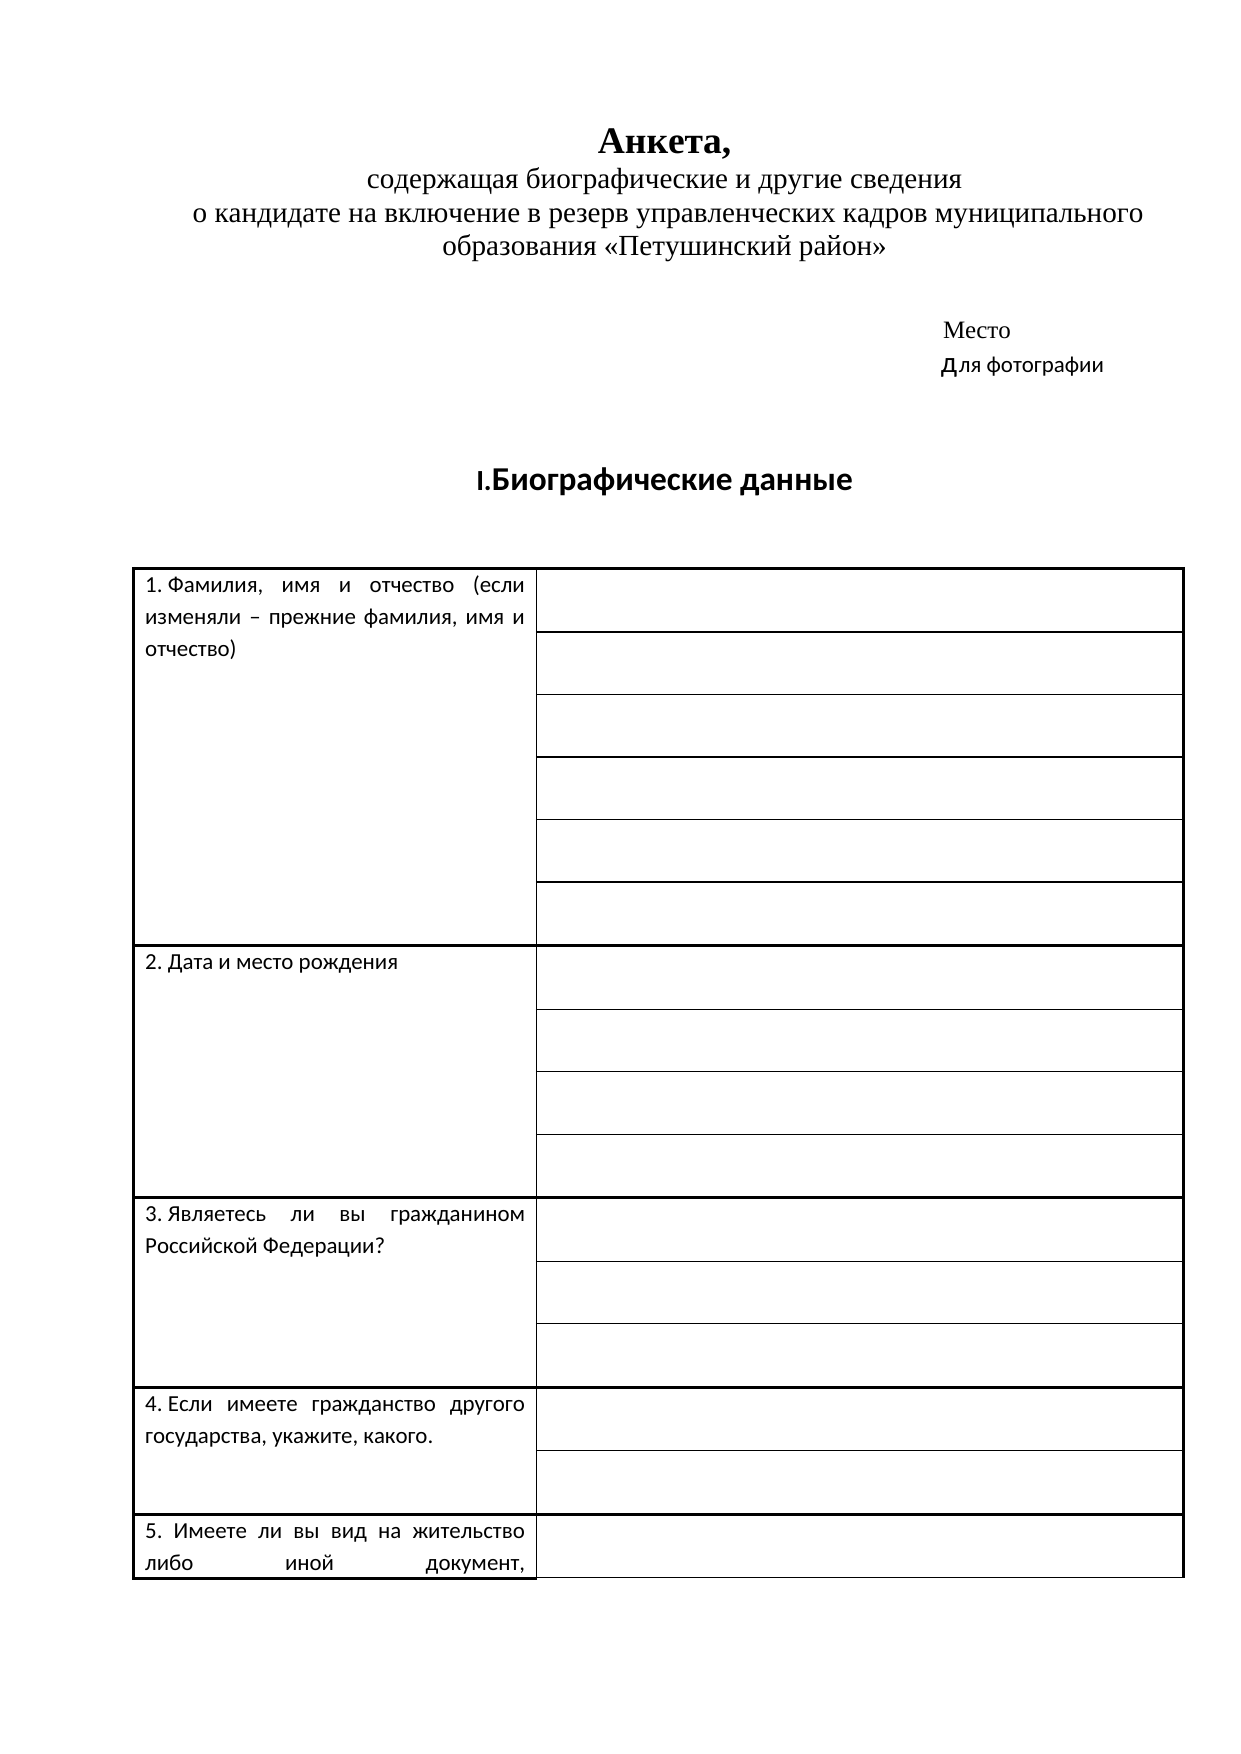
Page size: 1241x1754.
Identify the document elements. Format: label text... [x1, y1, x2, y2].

table_cell [537, 1516, 1182, 1577]
table_cell [537, 758, 1182, 819]
table_cell 3. Являетесь ли вы гражданином Российской Федерации? [135, 1199, 536, 1386]
table_cell [537, 820, 1182, 881]
table_cell 4. Если имеете гражданство другого государства, укажите, какого. [135, 1389, 536, 1513]
table_cell [537, 1324, 1182, 1386]
table_cell [537, 1262, 1182, 1323]
table_cell [537, 1072, 1182, 1133]
table_cell [537, 1199, 1182, 1261]
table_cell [135, 1516, 536, 1577]
table_cell [537, 1451, 1182, 1513]
table_cell [537, 1135, 1182, 1196]
table_cell [537, 1010, 1182, 1071]
text для фотографии [177, 344, 1152, 379]
table_cell [537, 947, 1182, 1008]
table_header 1. Фамилия, имя и отчество (если изменяли – прежние фамилия, имя и отчество) [135, 570, 536, 944]
text I.Биографические данные [177, 458, 1152, 499]
table_cell [537, 695, 1182, 756]
subtitle Анкета, [177, 118, 1152, 161]
subtitle содержащая биографические и другие сведения [177, 161, 1152, 195]
table_cell 2. Дата и место рождения [135, 947, 536, 1196]
table_cell [537, 883, 1182, 944]
subtitle Место [177, 315, 1152, 344]
table_cell [537, 633, 1182, 694]
subtitle о кандидате на включение в резерв управленческих кадров муниципального образования «Петушинский район» [177, 195, 1152, 262]
table_cell [537, 1389, 1182, 1450]
table_header [537, 570, 1182, 631]
